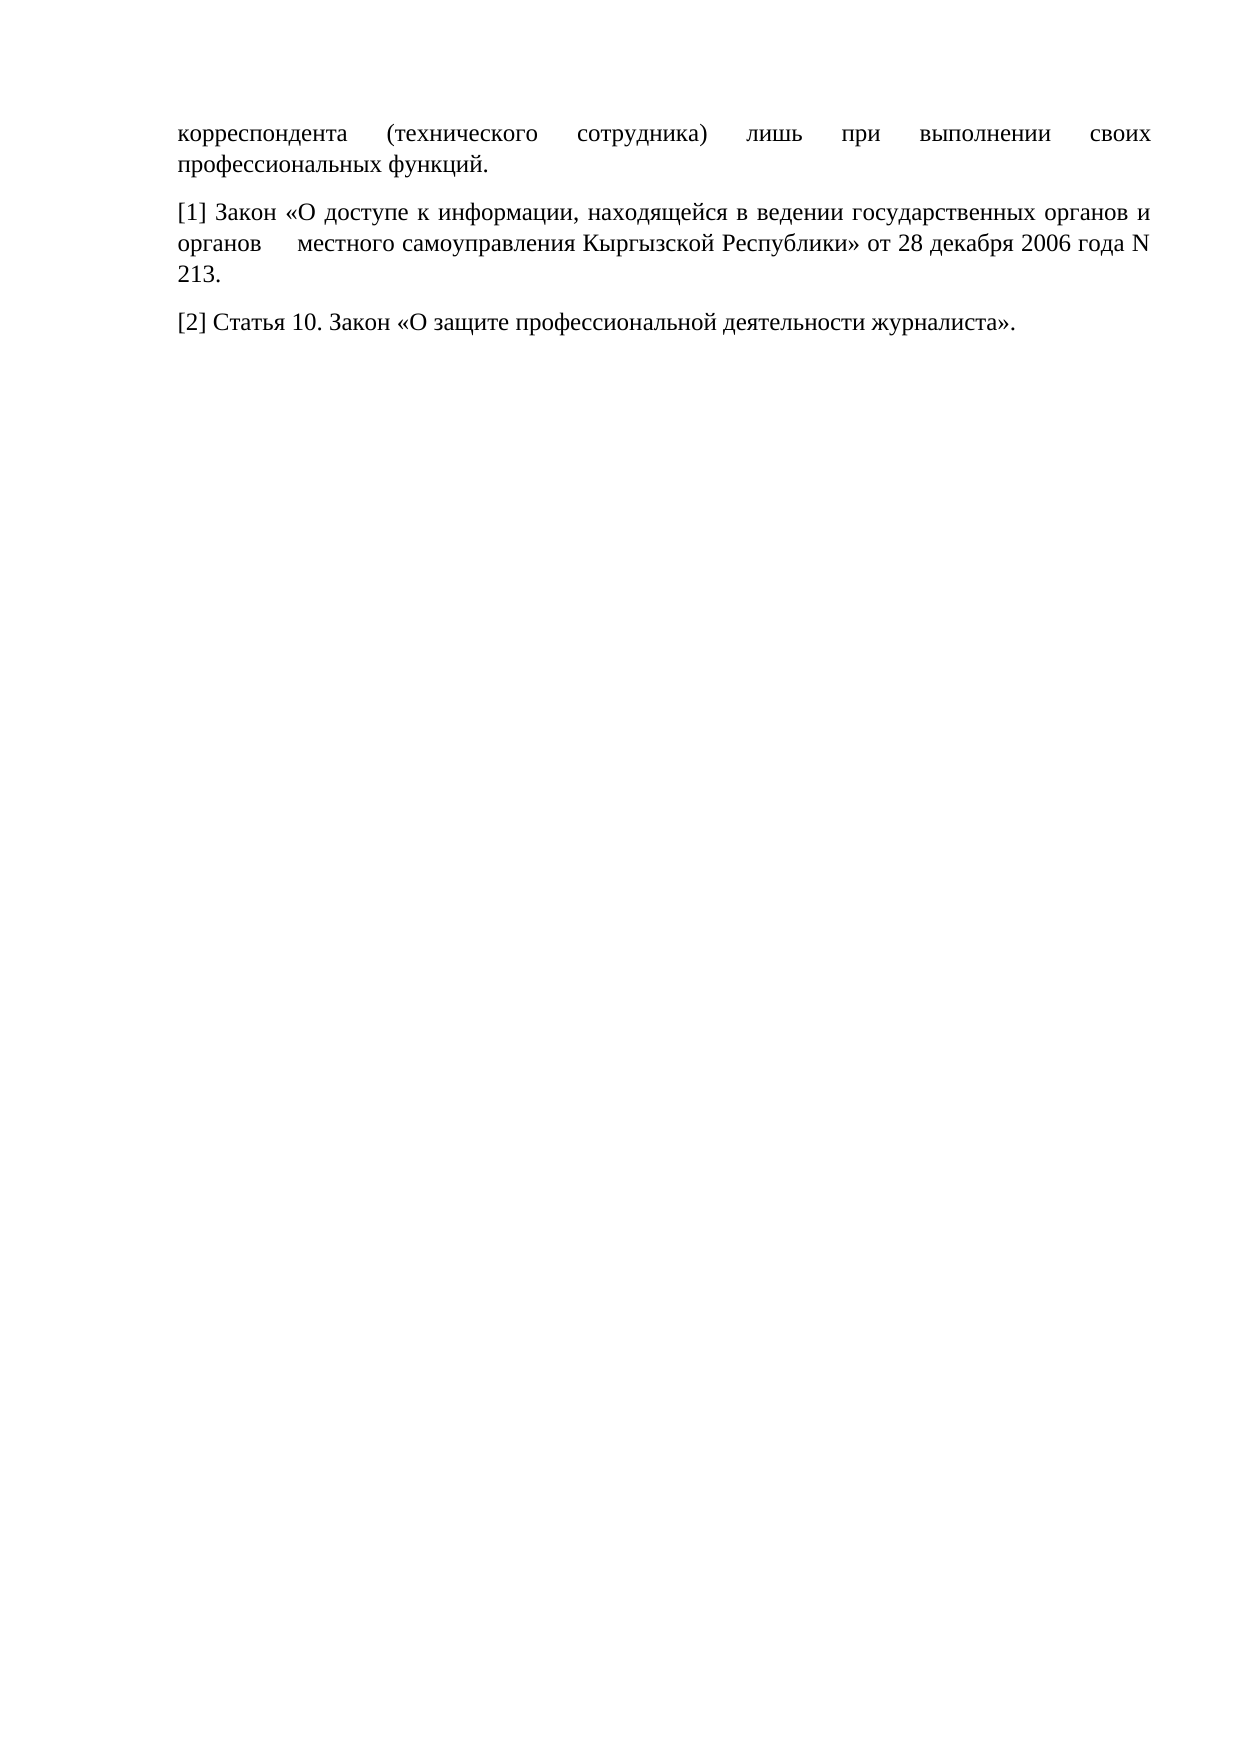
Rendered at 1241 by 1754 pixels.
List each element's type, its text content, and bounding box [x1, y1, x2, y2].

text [177, 118, 1152, 178]
text [2] Статья 10. Закон «О защите профессиональной деятельности журналиста». [177, 307, 1152, 335]
text [1] Закон «О доступе к информации, находящейся в ведении государственных органов и органов местного самоуправления Кыргызской Республики» от 28 декабря 2006 года N 213. [177, 197, 1152, 288]
